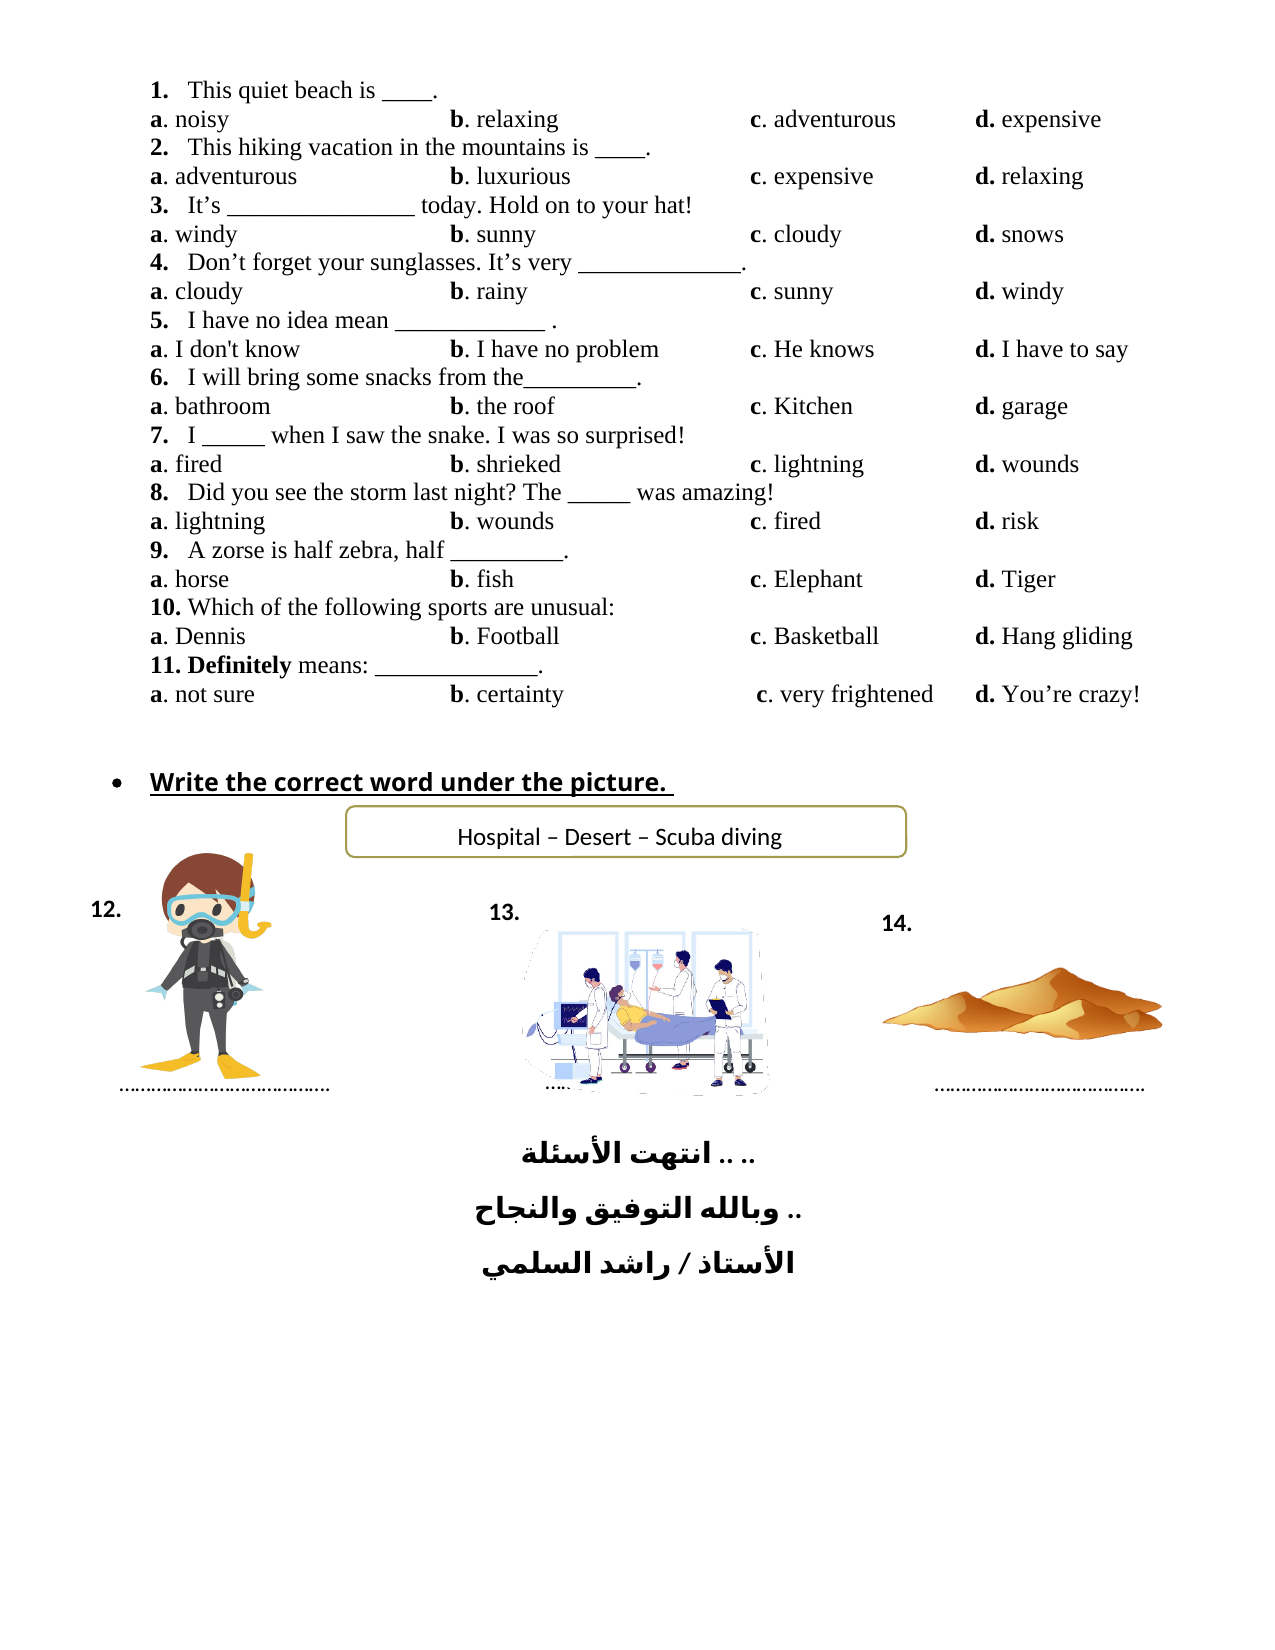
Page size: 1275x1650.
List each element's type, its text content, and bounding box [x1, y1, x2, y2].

list It’s _______________ today. Hold on to your hat! [150, 190, 1200, 219]
list a. adventurous b. luxurious c. expensive d. relaxing [150, 161, 1200, 190]
list a. noisy b. relaxing c. adventurous d. expensive [150, 104, 1200, 132]
list Did you see the storm last night? The _____ was amazing! [150, 477, 1200, 506]
list This hiking vacation in the mountains is ____. [150, 132, 1200, 161]
list This quiet beach is ____. [150, 75, 1200, 104]
list a. horse b. fish c. Elephant d. Tiger [150, 564, 1200, 592]
list Which of the following sports are unusual: [150, 592, 1200, 621]
list I will bring some snacks from the_________. [150, 362, 1200, 391]
list a. fired b. shrieked c. lightning d. wounds [150, 449, 1200, 477]
list a. lightning b. wounds c. fired d. risk [150, 506, 1200, 535]
list Write the correct word under the picture. [112, 765, 1200, 799]
list Definitely means: _____________. [150, 650, 1200, 679]
list a. cloudy b. rainy c. sunny d. windy [150, 276, 1200, 305]
picture [520, 928, 770, 1096]
list a. windy b. sunny c. cloudy d. snows [150, 219, 1200, 247]
list I _____ when I saw the snake. I was so surprised! [150, 420, 1200, 449]
picture [140, 853, 272, 1079]
list a. not sure b. certainty c. very frightened d. You’re crazy! [150, 679, 1200, 707]
list a. Dennis b. Football c. Basketball d. Hang gliding [150, 621, 1200, 650]
list a. I don't know b. I have no problem c. He knows d. I have to say [150, 334, 1200, 362]
list I have no idea mean ____________ . [150, 305, 1200, 334]
list A zorse is half zebra, half _________. [150, 535, 1200, 564]
list Don’t forget your sunglasses. It’s very _____________. [150, 247, 1200, 276]
picture [790, 883, 1253, 1122]
list a. bathroom b. the roof c. Kitchen d. garage [150, 391, 1200, 420]
